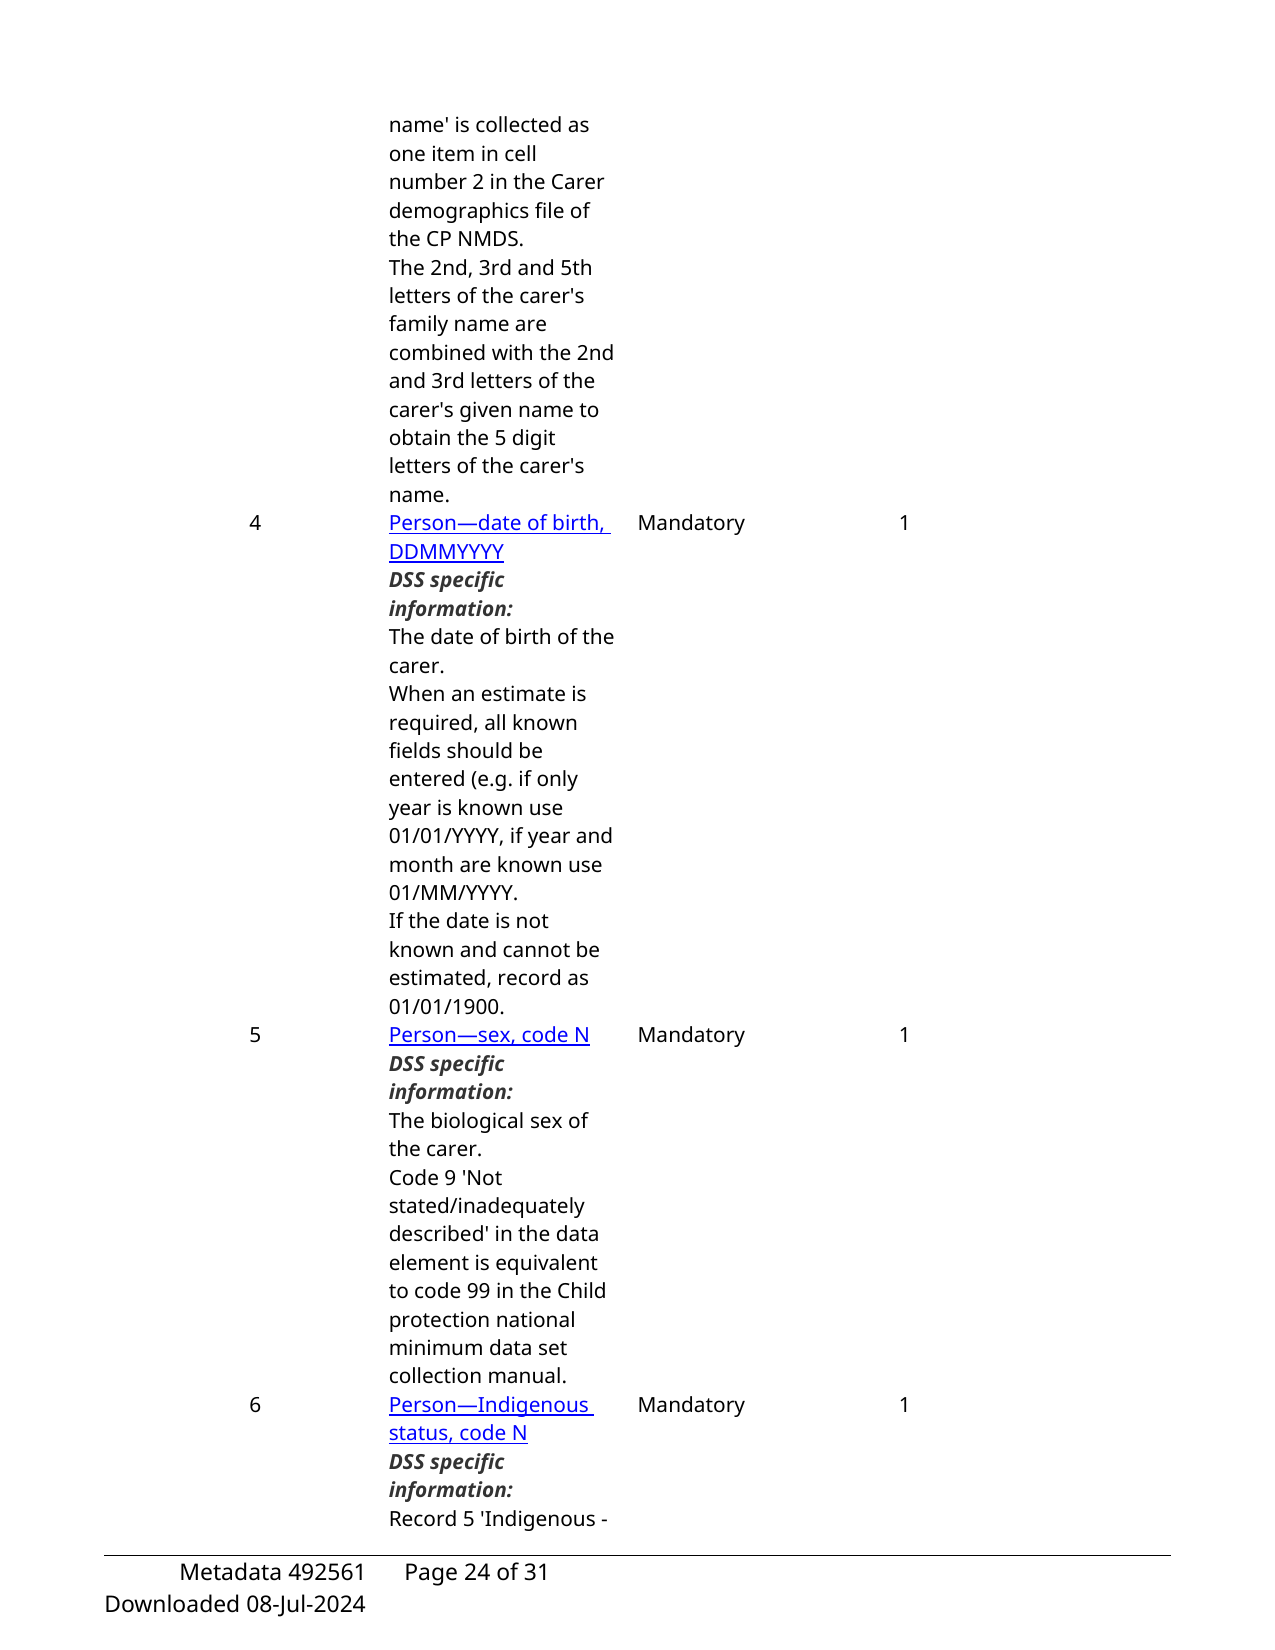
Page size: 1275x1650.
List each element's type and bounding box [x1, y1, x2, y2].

table_cell [93, 110, 1159, 1532]
